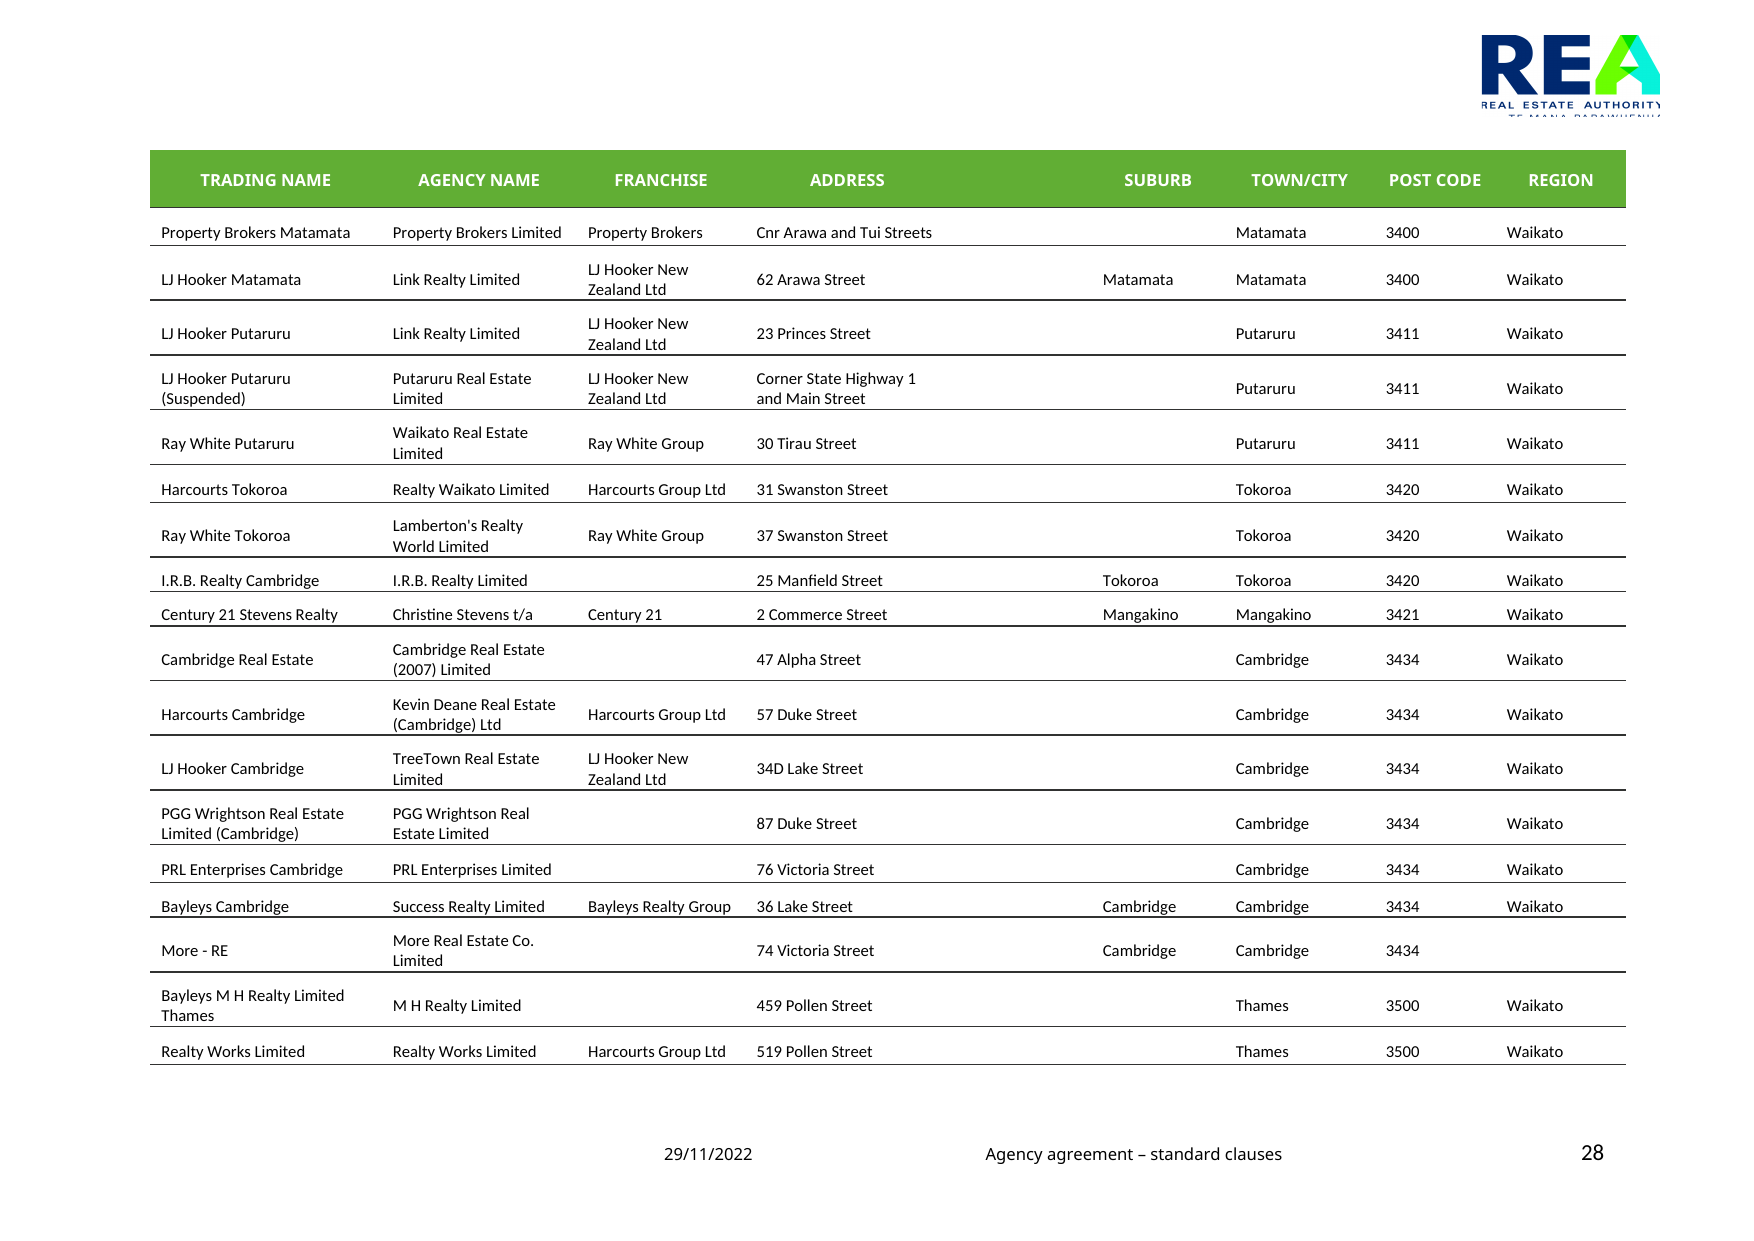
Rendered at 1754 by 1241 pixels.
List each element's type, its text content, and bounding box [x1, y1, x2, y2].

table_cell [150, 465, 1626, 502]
table_header address [745, 150, 949, 207]
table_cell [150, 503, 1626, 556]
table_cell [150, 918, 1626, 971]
table_header suburb [1091, 150, 1224, 207]
table_header [949, 150, 1091, 207]
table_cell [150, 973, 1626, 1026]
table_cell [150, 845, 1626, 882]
table_header franchise [577, 150, 745, 207]
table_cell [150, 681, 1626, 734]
table_header post code [1374, 150, 1495, 207]
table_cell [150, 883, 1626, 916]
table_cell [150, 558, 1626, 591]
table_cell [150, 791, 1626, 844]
picture [1481, 35, 1660, 117]
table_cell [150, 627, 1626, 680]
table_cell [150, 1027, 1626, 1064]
table_header town/city [1224, 150, 1374, 207]
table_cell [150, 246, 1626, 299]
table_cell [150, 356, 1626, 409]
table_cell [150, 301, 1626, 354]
table_header region [1495, 150, 1626, 207]
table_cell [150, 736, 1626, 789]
table_header agency name [381, 150, 577, 207]
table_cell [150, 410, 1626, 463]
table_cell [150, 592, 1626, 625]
table_header Trading name [150, 150, 381, 207]
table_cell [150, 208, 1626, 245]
